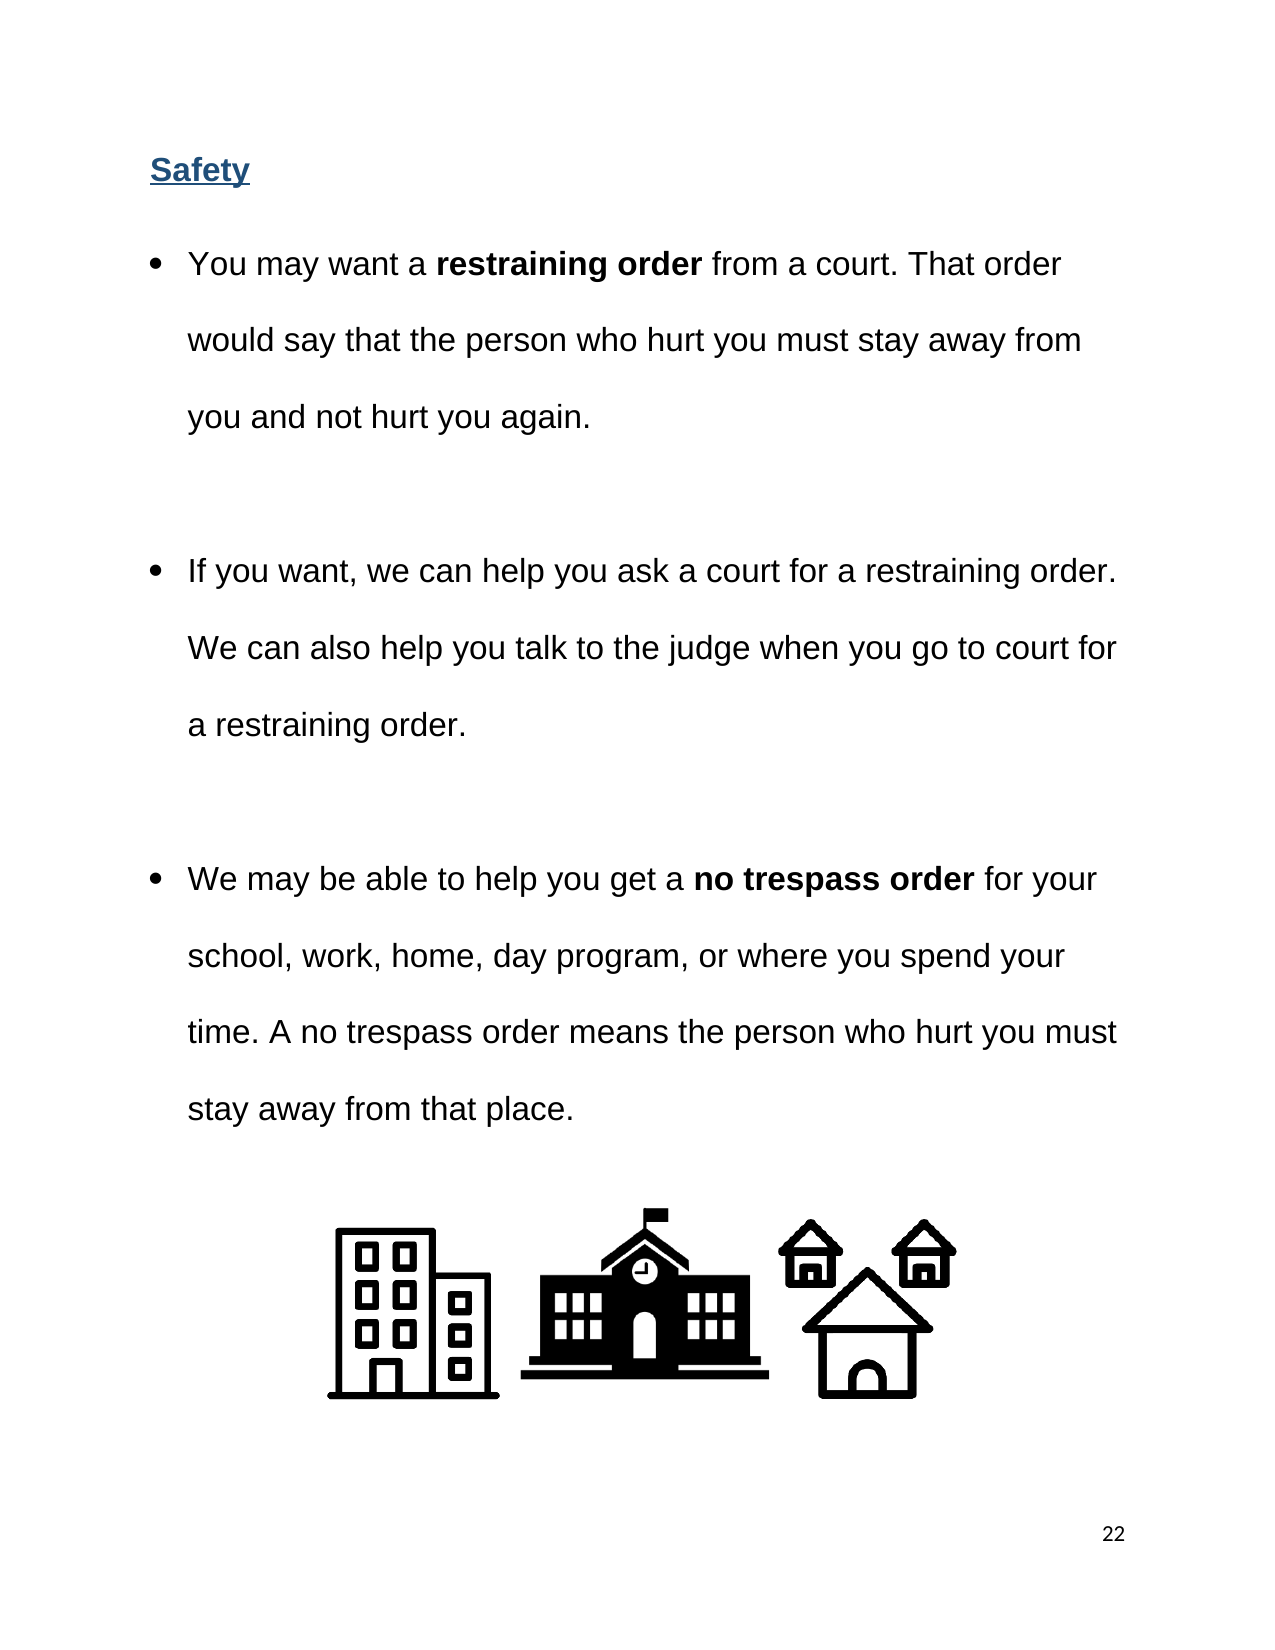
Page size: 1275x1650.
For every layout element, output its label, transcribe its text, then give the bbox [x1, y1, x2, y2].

list If you want, we can help you ask a court for a restraining order. We can also help you talk to the judge when you go to court for a restraining order. [150, 551, 1125, 743]
picture [773, 1215, 961, 1403]
picture [323, 1223, 503, 1403]
text Safety [150, 150, 1125, 188]
list We may be able to help you get a no trespass order for your school, work, home, day program, or where you spend your time. A no trespass order means the person who hurt you must stay away from that place. [150, 859, 1125, 1128]
list You may want a restraining order from a court. That order would say that the person who hurt you must stay away from you and not hurt you again. [150, 243, 1125, 436]
